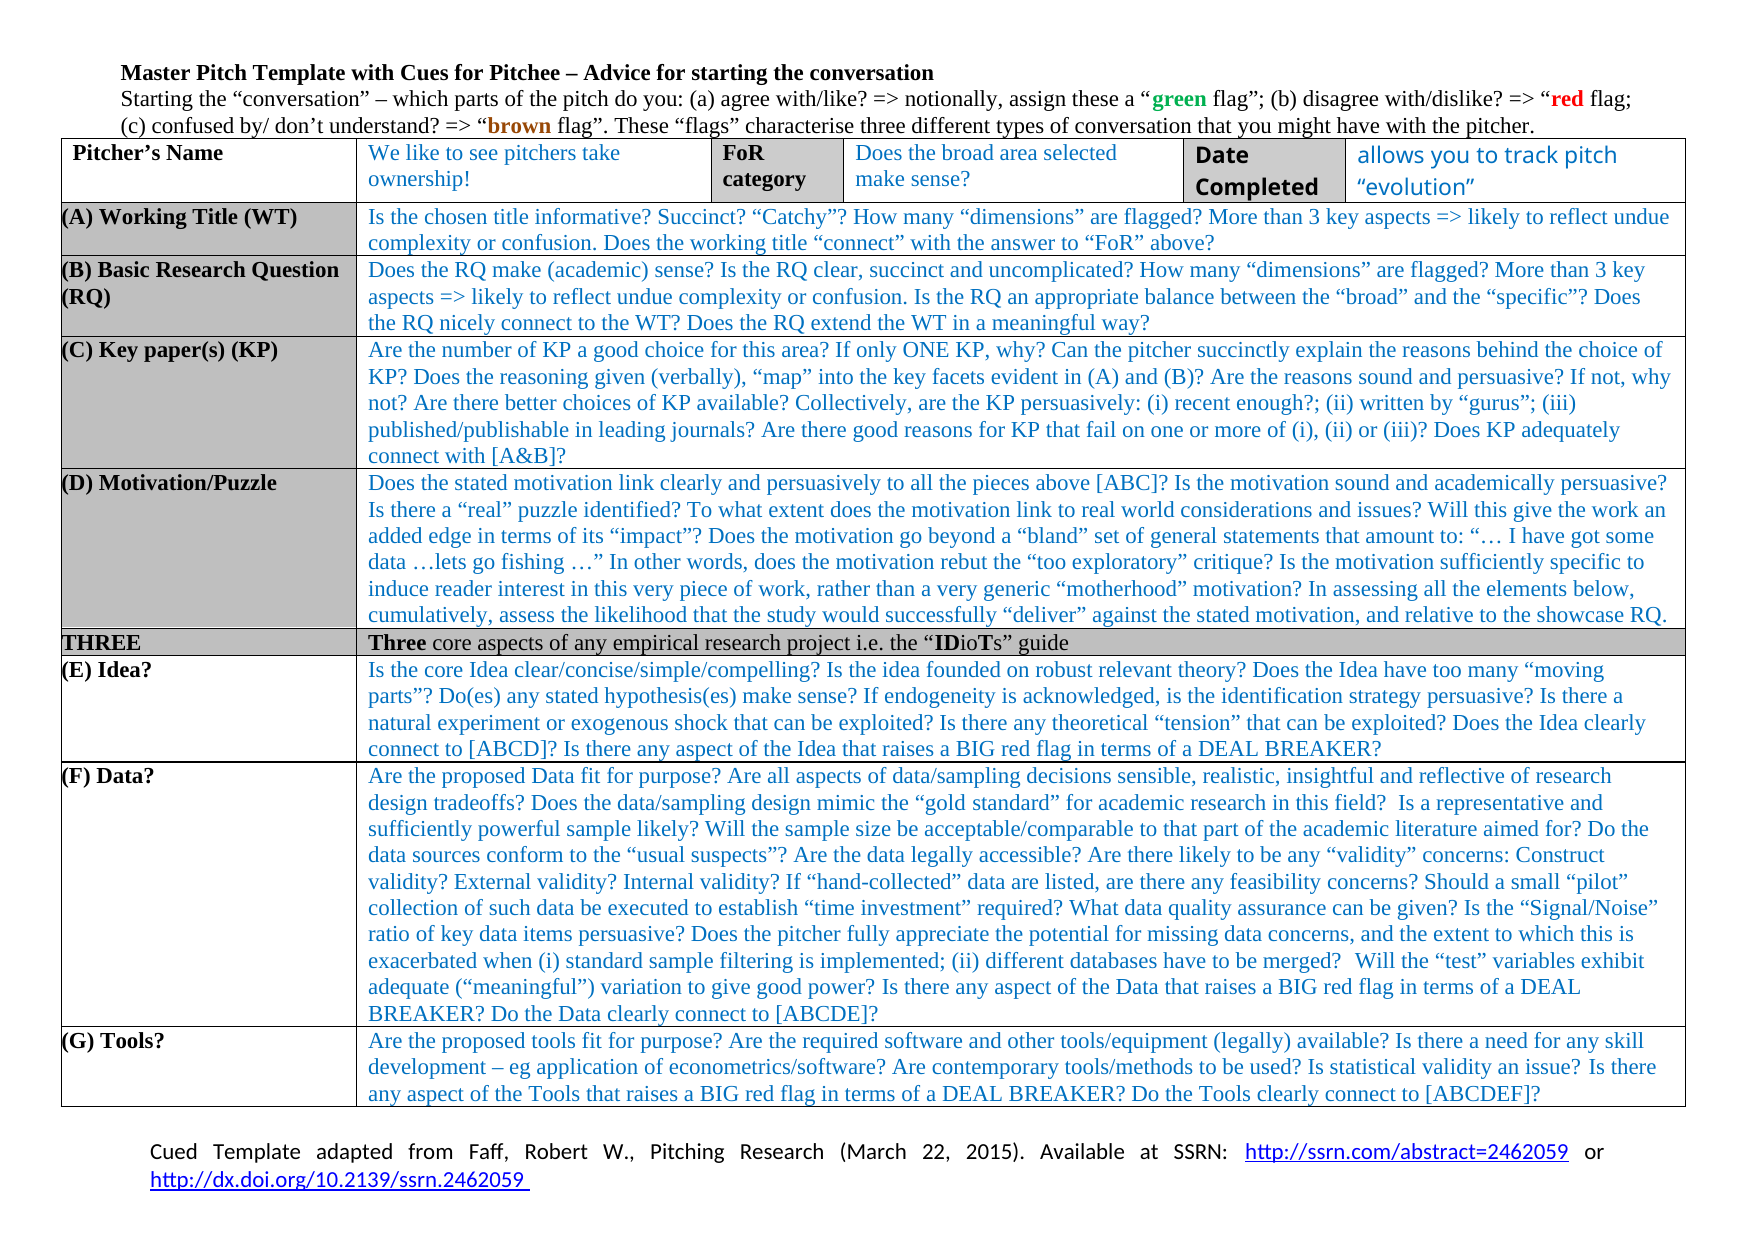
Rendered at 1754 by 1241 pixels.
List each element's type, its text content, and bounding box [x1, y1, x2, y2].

text Master Pitch Template with Cues for Pitchee – Advice for starting the conversation [120, 59, 1641, 85]
table_cell Are the number of KP a good choice for this area? If only ONE KP, why? Can the pitcher succinctly explain the reasons behind the choice of KP? Does the reasoning given (verbally), “map” into the key facets evident in (A) and (B)? Are the reasons sound and persuasive? If not, why not? Are there better choices of KP available? Collectively, are the KP persuasively: (i) recent enough?; (ii) written by “gurus”; (iii) published/publishable in leading journals? Are there good reasons for KP that fail on one or more of (i), (ii) or (iii)? Does KP adequately connect with [A&B]? [357, 337, 1685, 468]
table_cell (E) Idea? [62, 656, 356, 761]
table_cell Does the stated motivation link clearly and persuasively to all the pieces above [ABC]? Is the motivation sound and academically persuasive? Is there a “real” puzzle identified? To what extent does the motivation link to real world considerations and issues? Will this give the work an added edge in terms of its “impact”? Does the motivation go beyond a “bland” set of general statements that amount to: “… I have got some data …lets go fishing …” In other words, does the motivation rebut the “too exploratory” critique? Is the motivation sufficiently specific to induce reader interest in this very piece of work, rather than a very generic “motherhood” motivation? In assessing all the elements below, cumulatively, assess the likelihood that the study would successfully “deliver” against the stated motivation, and relative to the showcase RQ. [357, 469, 1685, 627]
table_cell Does the RQ make (academic) sense? Is the RQ clear, succinct and uncomplicated? How many “dimensions” are flagged? More than 3 key aspects => likely to reflect undue complexity or confusion. Is the RQ an appropriate balance between the “broad” and the “specific”? Does the RQ nicely connect to the WT? Does the RQ extend the WT in a meaningful way? [357, 256, 1685, 336]
table_cell Is the core Idea clear/concise/simple/compelling? Is the idea founded on robust relevant theory? Does the Idea have too many “moving parts”? Do(es) any stated hypothesis(es) make sense? If endogeneity is acknowledged, is the identification strategy persuasive? Is there a natural experiment or exogenous shock that can be exploited? Is there any theoretical “tension” that can be exploited? Does the Idea clearly connect to [ABCD]? Is there any aspect of the Idea that raises a BIG red flag in terms of a DEAL BREAKER? [357, 656, 1685, 761]
table_header Date Completed [1184, 139, 1345, 202]
table_cell THREE [62, 629, 356, 655]
table_cell (C) Key paper(s) (KP) [62, 337, 356, 468]
table_cell Is the chosen title informative? Succinct? “Catchy”? How many “dimensions” are flagged? More than 3 key aspects => likely to reflect undue complexity or confusion. Does the working title “connect” with the answer to “FoR” above? [357, 203, 1685, 255]
table_cell (F) Data? [62, 763, 356, 1026]
table_header Pitcher’s Name [62, 139, 356, 202]
table_cell (D) Motivation/Puzzle [62, 469, 356, 627]
table_header FoR category [712, 139, 843, 202]
table_header We like to see pitchers take ownership! [357, 139, 711, 202]
table_header allows you to track pitch “evolution” [1346, 139, 1685, 202]
table_cell (A) Working Title (WT) [62, 203, 356, 255]
table_cell (B) Basic Research Question (RQ) [62, 256, 356, 336]
table_cell Are the proposed tools fit for purpose? Are the required software and other tools/equipment (legally) available? Is there a need for any skill development – eg application of econometrics/software? Are contemporary tools/methods to be used? Is statistical validity an issue? Is there any aspect of the Tools that raises a BIG red flag in terms of a DEAL BREAKER? Do the Tools clearly connect to [ABCDEF]? [357, 1027, 1685, 1106]
table_cell Three core aspects of any empirical research project i.e. the “IDioTs” guide [357, 629, 1685, 655]
table_cell Are the proposed Data fit for purpose? Are all aspects of data/sampling decisions sensible, realistic, insightful and reflective of research design tradeoffs? Does the data/sampling design mimic the “gold standard” for academic research in this field? Is a representative and sufficiently powerful sample likely? Will the sample size be acceptable/comparable to that part of the academic literature aimed for? Do the data sources conform to the “usual suspects”? Are the data legally accessible? Are there likely to be any “validity” concerns: Construct validity? External validity? Internal validity? If “hand-collected” data are listed, are there any feasibility concerns? Should a small “pilot” collection of such data be executed to establish “time investment” required? What data quality assurance can be given? Is the “Signal/Noise” ratio of key data items persuasive? Does the pitcher fully appreciate the potential for missing data concerns, and the extent to which this is exacerbated when (i) standard sample filtering is implemented; (ii) different databases have to be merged? Will the “test” variables exhibit adequate (“meaningful”) variation to give good power? Is there any aspect of the Data that raises a BIG red flag in terms of a DEAL BREAKER? Do the Data clearly connect to [ABCDE]? [357, 763, 1685, 1026]
table_cell (G) Tools? [62, 1027, 356, 1106]
table_header Does the broad area selected make sense? [844, 139, 1183, 202]
text Starting the “conversation” – which parts of the pitch do you: (a) agree with/like? => notionally, assign these a “green flag”; (b) disagree with/dislike? => “red flag; (c) confused by/ don’t understand? => “brown flag”. These “flags” characterise three different types of conversation that you might have with the pitcher. [120, 85, 1641, 138]
